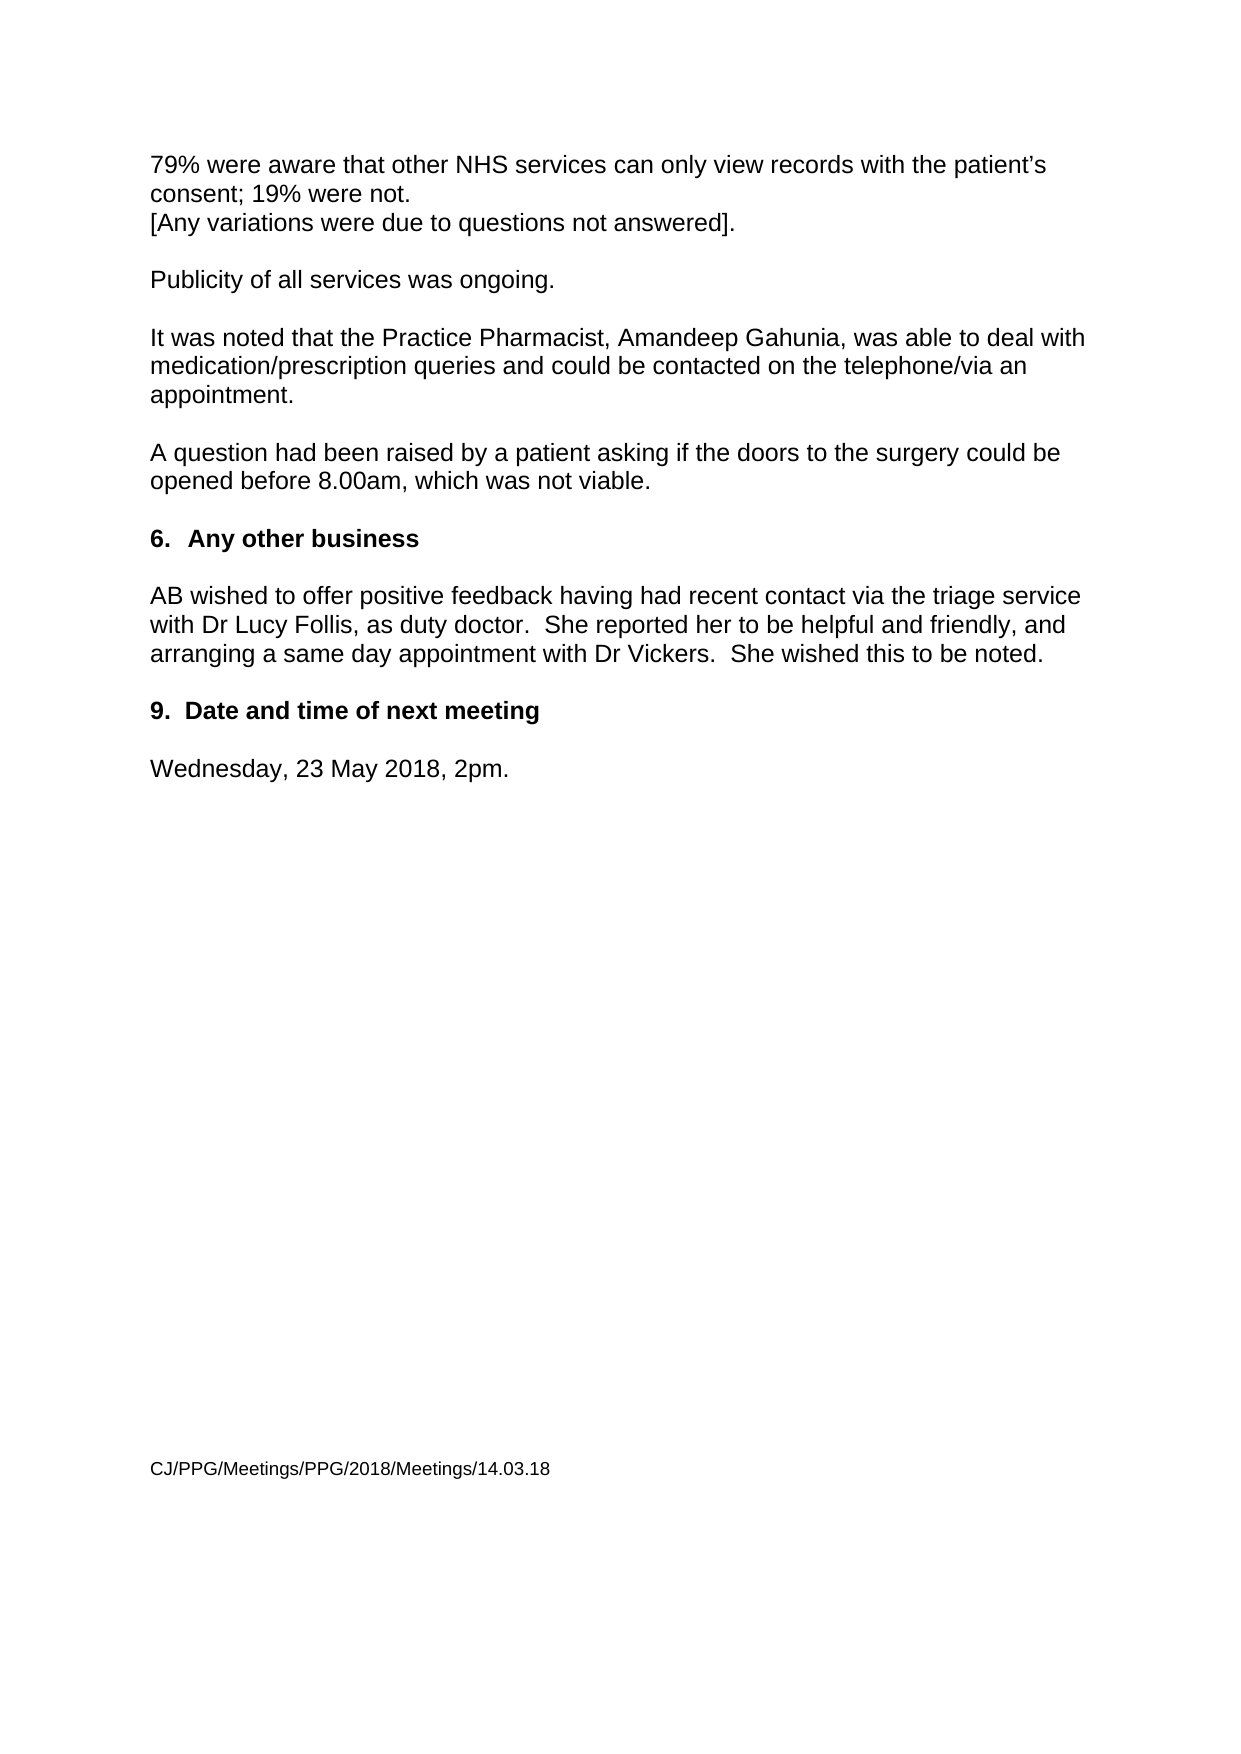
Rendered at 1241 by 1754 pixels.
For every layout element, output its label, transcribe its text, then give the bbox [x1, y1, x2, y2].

text CJ/PPG/Meetings/PPG/2018/Meetings/14.03.18 [150, 1457, 1090, 1479]
text AB wished to offer positive feedback having had recent contact via the triage service with Dr Lucy Follis, as duty doctor. She reported her to be helpful and friendly, and arranging a same day appointment with Dr Vickers. She wished this to be noted. [150, 581, 1090, 667]
text Publicity of all services was ongoing. [150, 265, 1090, 294]
text A question had been raised by a patient asking if the doors to the surgery could be opened before 8.00am, which was not viable. [150, 437, 1090, 495]
text Wednesday, 23 May 2018, 2pm. [150, 754, 1090, 782]
list Any other business [150, 524, 1090, 552]
text 79% were aware that other NHS services can only view records with the patient’s consent; 19% were not. [150, 150, 1090, 207]
text [Any variations were due to questions not answered]. [150, 207, 1090, 236]
text It was noted that the Practice Pharmacist, Amandeep Gahunia, was able to deal with medication/prescription queries and could be contacted on the telephone/via an appointment. [150, 322, 1090, 409]
text 9. Date and time of next meeting [150, 696, 1090, 725]
